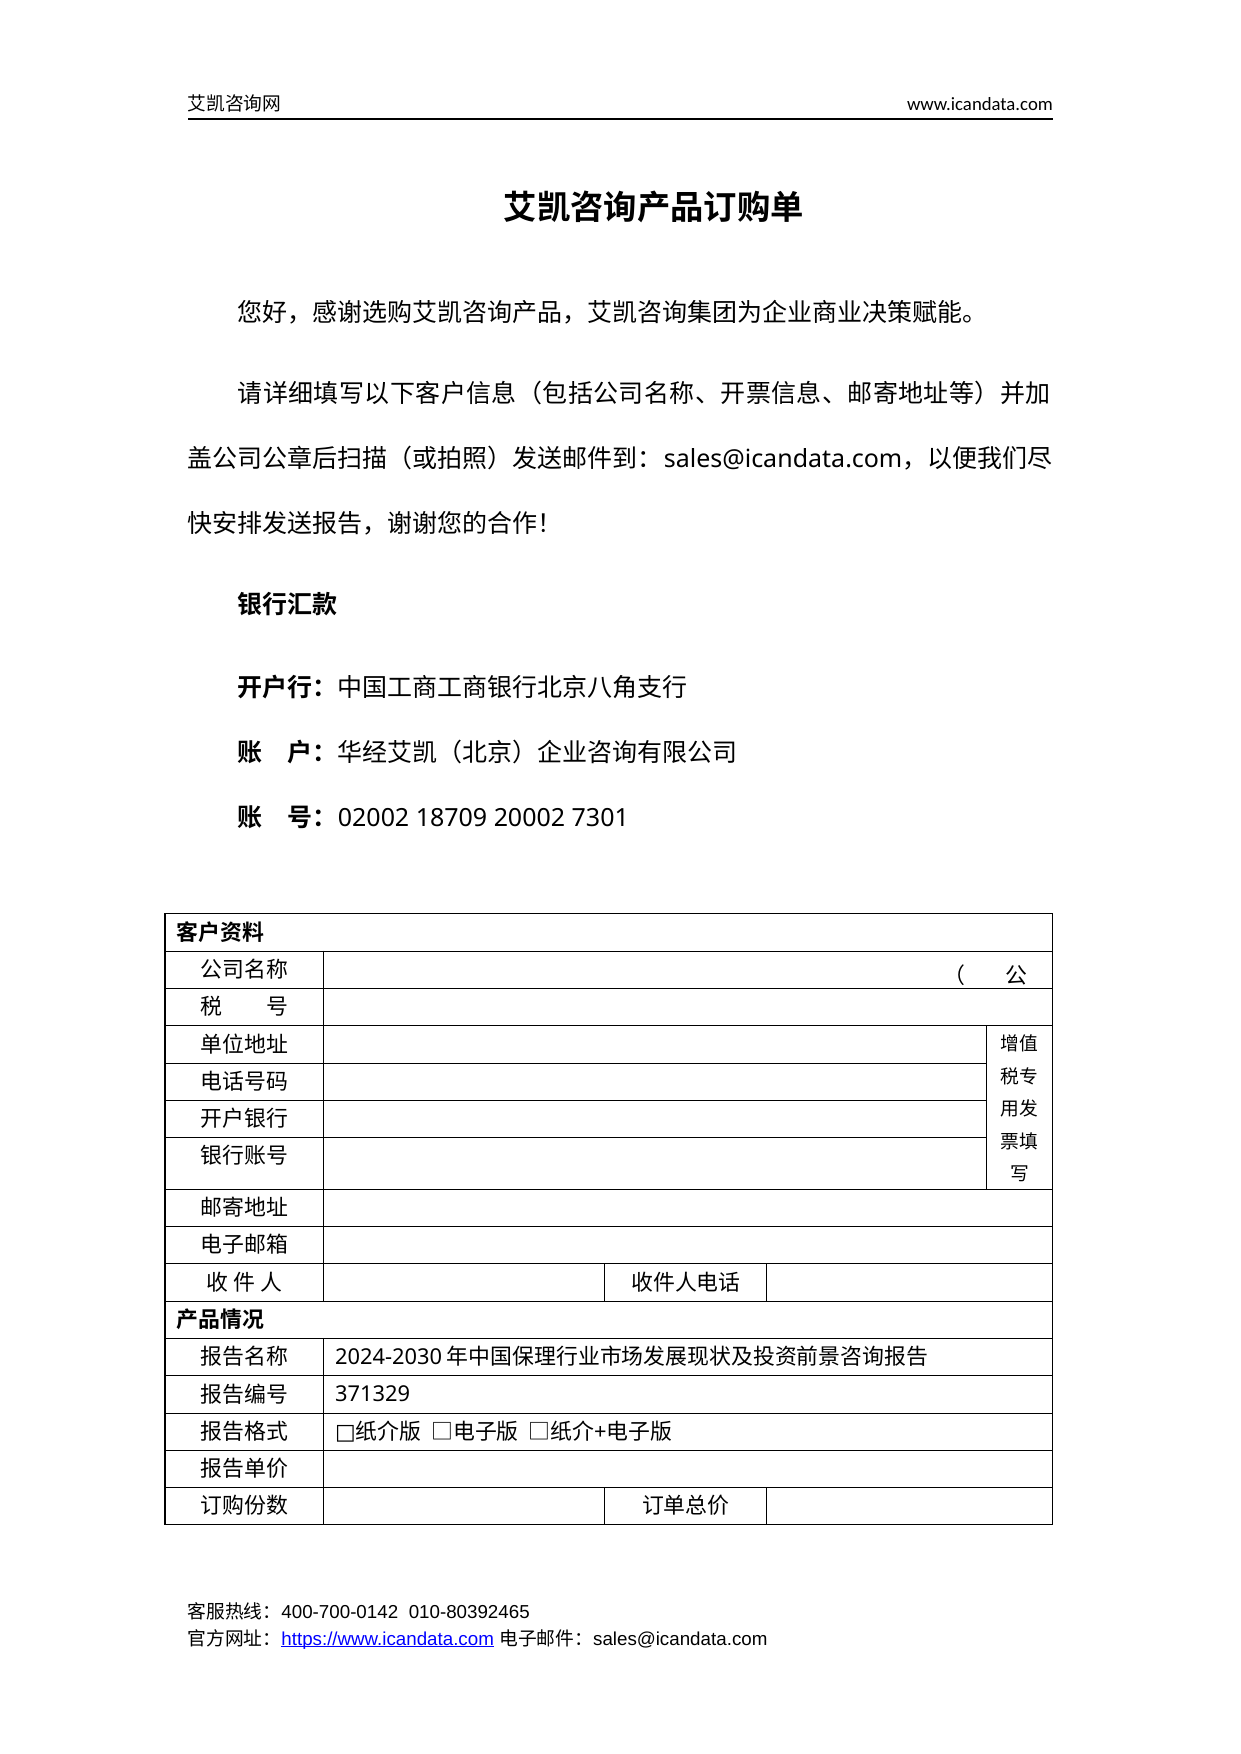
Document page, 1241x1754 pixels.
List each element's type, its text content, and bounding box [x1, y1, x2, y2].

table_cell [324, 952, 1052, 988]
text 开户行：中国工商工商银行北京八角支行 [187, 653, 1053, 718]
table_cell [324, 1138, 986, 1189]
text 账 户：华经艾凯（北京）企业咨询有限公司 [187, 718, 1053, 783]
table_cell □纸介版 □电子版 □纸介+电子版 [324, 1414, 1052, 1450]
table_cell 收件人电话 [605, 1264, 766, 1301]
table_cell 2024-2030年中国保理行业市场发展现状及投资前景咨询报告 [324, 1339, 1052, 1375]
table_cell 电子邮箱 [166, 1227, 323, 1263]
table_cell 订购份数 [166, 1488, 323, 1524]
table_cell 电话号码 [166, 1064, 323, 1100]
text 银行汇款 [187, 570, 1053, 635]
table_cell 收 件 人 [166, 1264, 323, 1301]
table_cell 报告编号 [166, 1376, 323, 1412]
text 请详细填写以下客户信息（包括公司名称、开票信息、邮寄地址等）并加盖公司公章后扫描（或拍照）发送邮件到：sales@icandata.com，以便我们尽快安排发送报告，谢谢您的合作！ [187, 359, 1053, 554]
text 您好，感谢选购艾凯咨询产品，艾凯咨询集团为企业商业决策赋能。 [187, 278, 1053, 343]
table_cell [767, 1264, 1052, 1301]
table_cell [324, 1064, 986, 1100]
table_cell [324, 1451, 1052, 1487]
table_cell [324, 1101, 986, 1137]
table_cell 单位地址 [166, 1026, 323, 1062]
table_cell 邮寄地址 [166, 1190, 323, 1226]
table_cell [324, 989, 1052, 1025]
table_cell [324, 1488, 604, 1524]
table_cell [767, 1488, 1052, 1524]
table_cell 银行账号 [166, 1138, 323, 1189]
table_cell 增值税专用发票填写 [987, 1026, 1052, 1189]
table_cell 公司名称 [166, 952, 323, 988]
table_cell [324, 1227, 1052, 1263]
table_cell 产品情况 [166, 1302, 1052, 1338]
table_cell [324, 1026, 986, 1062]
table_cell 报告名称 [166, 1339, 323, 1375]
table_cell 报告格式 [166, 1414, 323, 1450]
text 账 号：02002 18709 20002 7301 [187, 783, 1053, 848]
table_cell 订单总价 [605, 1488, 766, 1524]
table_cell 开户银行 [166, 1101, 323, 1137]
table_cell 税 号 [166, 989, 323, 1025]
table_cell 371329 [324, 1376, 1052, 1412]
table_cell 报告单价 [166, 1451, 323, 1487]
table_cell [324, 1190, 1052, 1226]
table_cell [324, 1264, 604, 1301]
table_header 客户资料 [166, 914, 1052, 951]
text 艾凯咨询产品订购单 [187, 172, 1053, 237]
